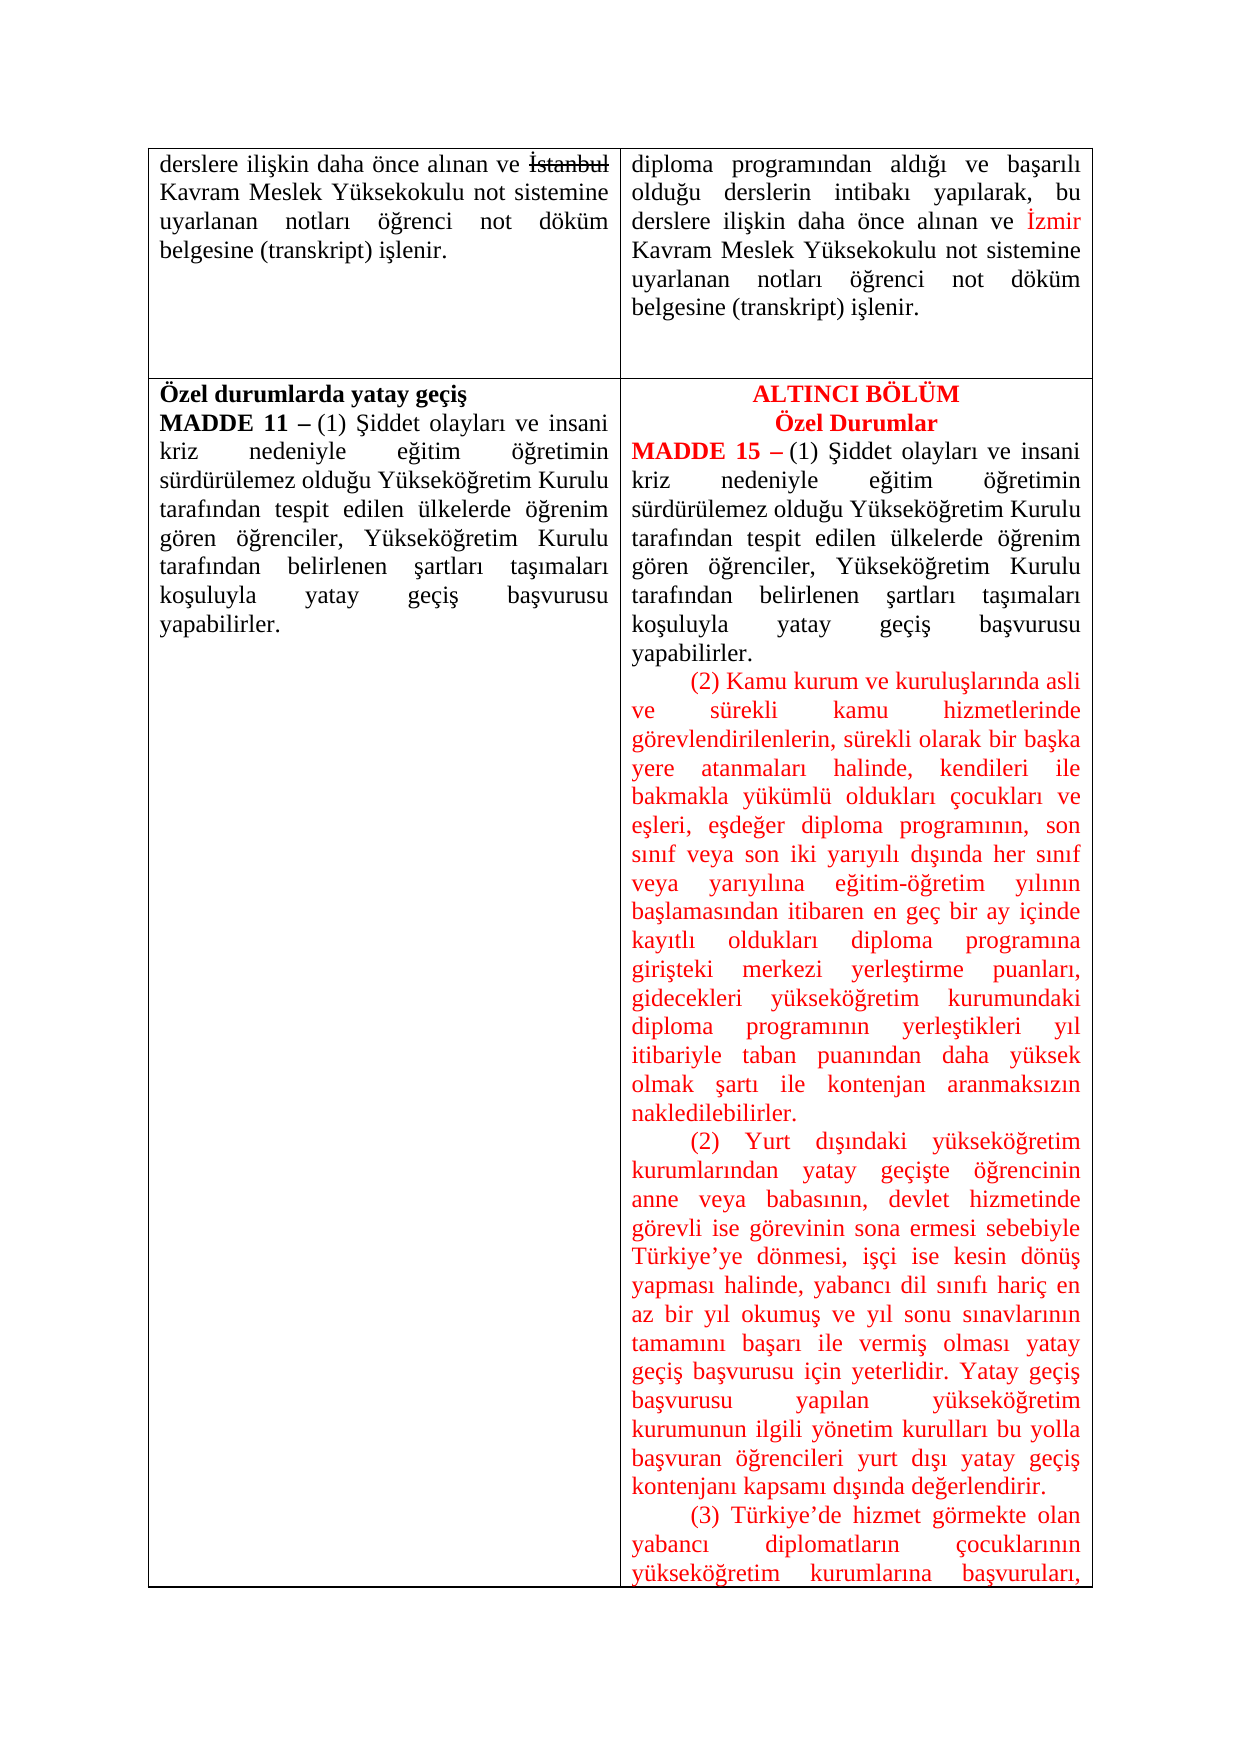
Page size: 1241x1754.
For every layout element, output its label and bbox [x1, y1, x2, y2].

table_cell [621, 149, 1092, 378]
table_cell [149, 379, 620, 1586]
table_cell [621, 379, 1092, 1586]
table_cell [149, 149, 620, 378]
